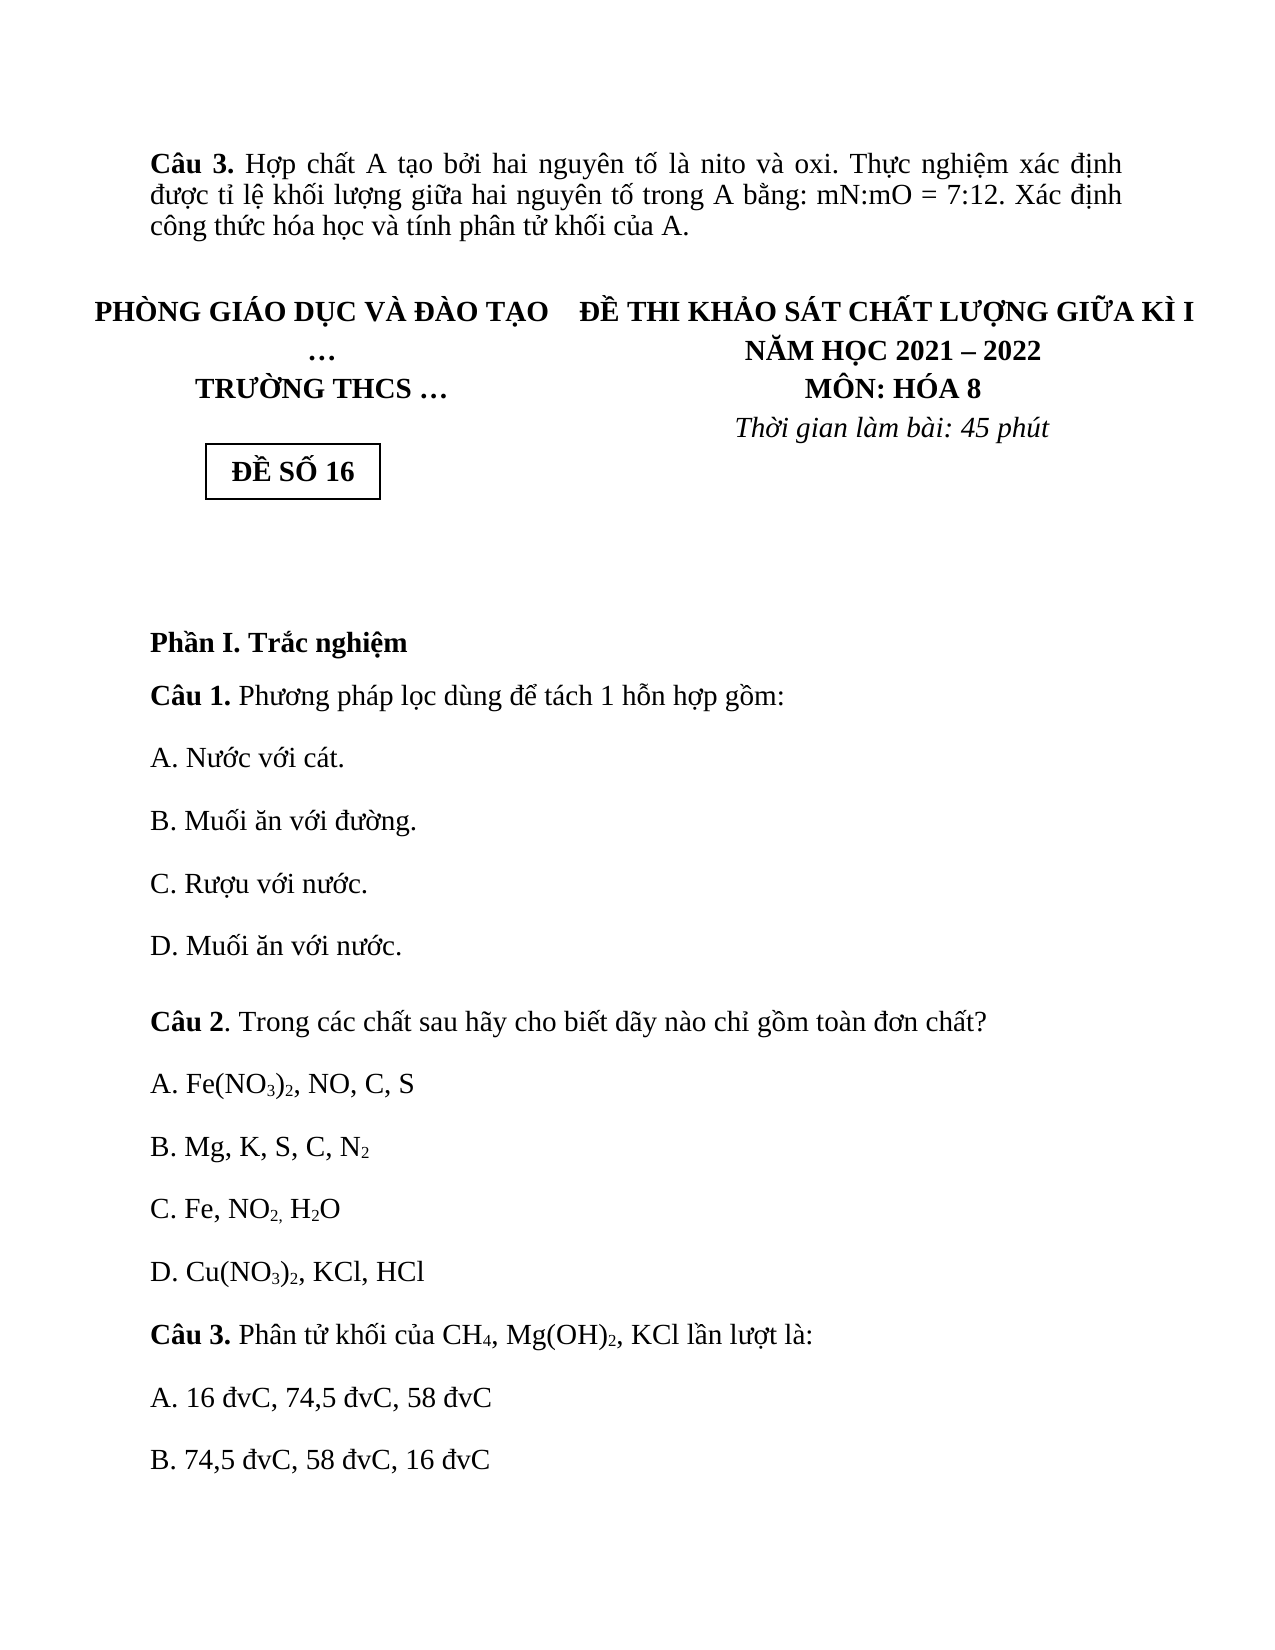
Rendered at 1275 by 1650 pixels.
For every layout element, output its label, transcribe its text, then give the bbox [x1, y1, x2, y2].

text Phần I. Trắc nghiệm [150, 625, 1125, 658]
text A. Fe(NO3)2, NO, C, S [150, 1066, 1125, 1100]
text D. Cu(NO3)2, KCl, HCl [150, 1254, 1125, 1288]
text A. 16 đvC, 74,5 đvC, 58 đvC [150, 1380, 1125, 1413]
text Câu 2. Trong các chất sau hãy cho biết dãy nào chỉ gồm toàn đơn chất? [150, 1004, 1125, 1037]
text Câu 3. Phân tử khối của CH4, Mg(OH)2, KCl lần lượt là: [150, 1317, 1125, 1351]
text Câu 1. Phương pháp lọc dùng để tách 1 hỗn hợp gồm: [150, 678, 1125, 711]
text Câu 3. Hợp chất A tạo bởi hai nguyên tố là nito và oxi. Thực nghiệm xác định được tỉ lệ khối lượng giữa hai nguyên tố trong A bằng: mN:mO = 7:12. Xác định công thức hóa học và tính phân tử khối của A. [150, 149, 1123, 241]
text B. Muối ăn với đường. [150, 803, 1125, 837]
text C. Rượu với nước. [150, 866, 1125, 899]
text A. Nước với cát. [150, 741, 1125, 774]
text B. Mg, K, S, C, N2 [150, 1129, 1125, 1163]
text C. Fe, NO2, H2O [150, 1192, 1125, 1225]
table_header ĐỀ THI KHẢO SÁT CHẤT LƯỢNG GIỮA KÌ I NĂM HỌC 2021 – 2022 MÔN: HÓA 8 Thời gian làm bài: 45 phút [577, 294, 1209, 572]
text B. 74,5 đvC, 58 đvC, 16 đvC [150, 1442, 1125, 1476]
table_header PHÒNG GIÁO DỤC VÀ ĐÀO TẠO … TRƯỜNG THCS … [66, 294, 577, 572]
text D. Muối ăn với nước. [150, 928, 1125, 962]
